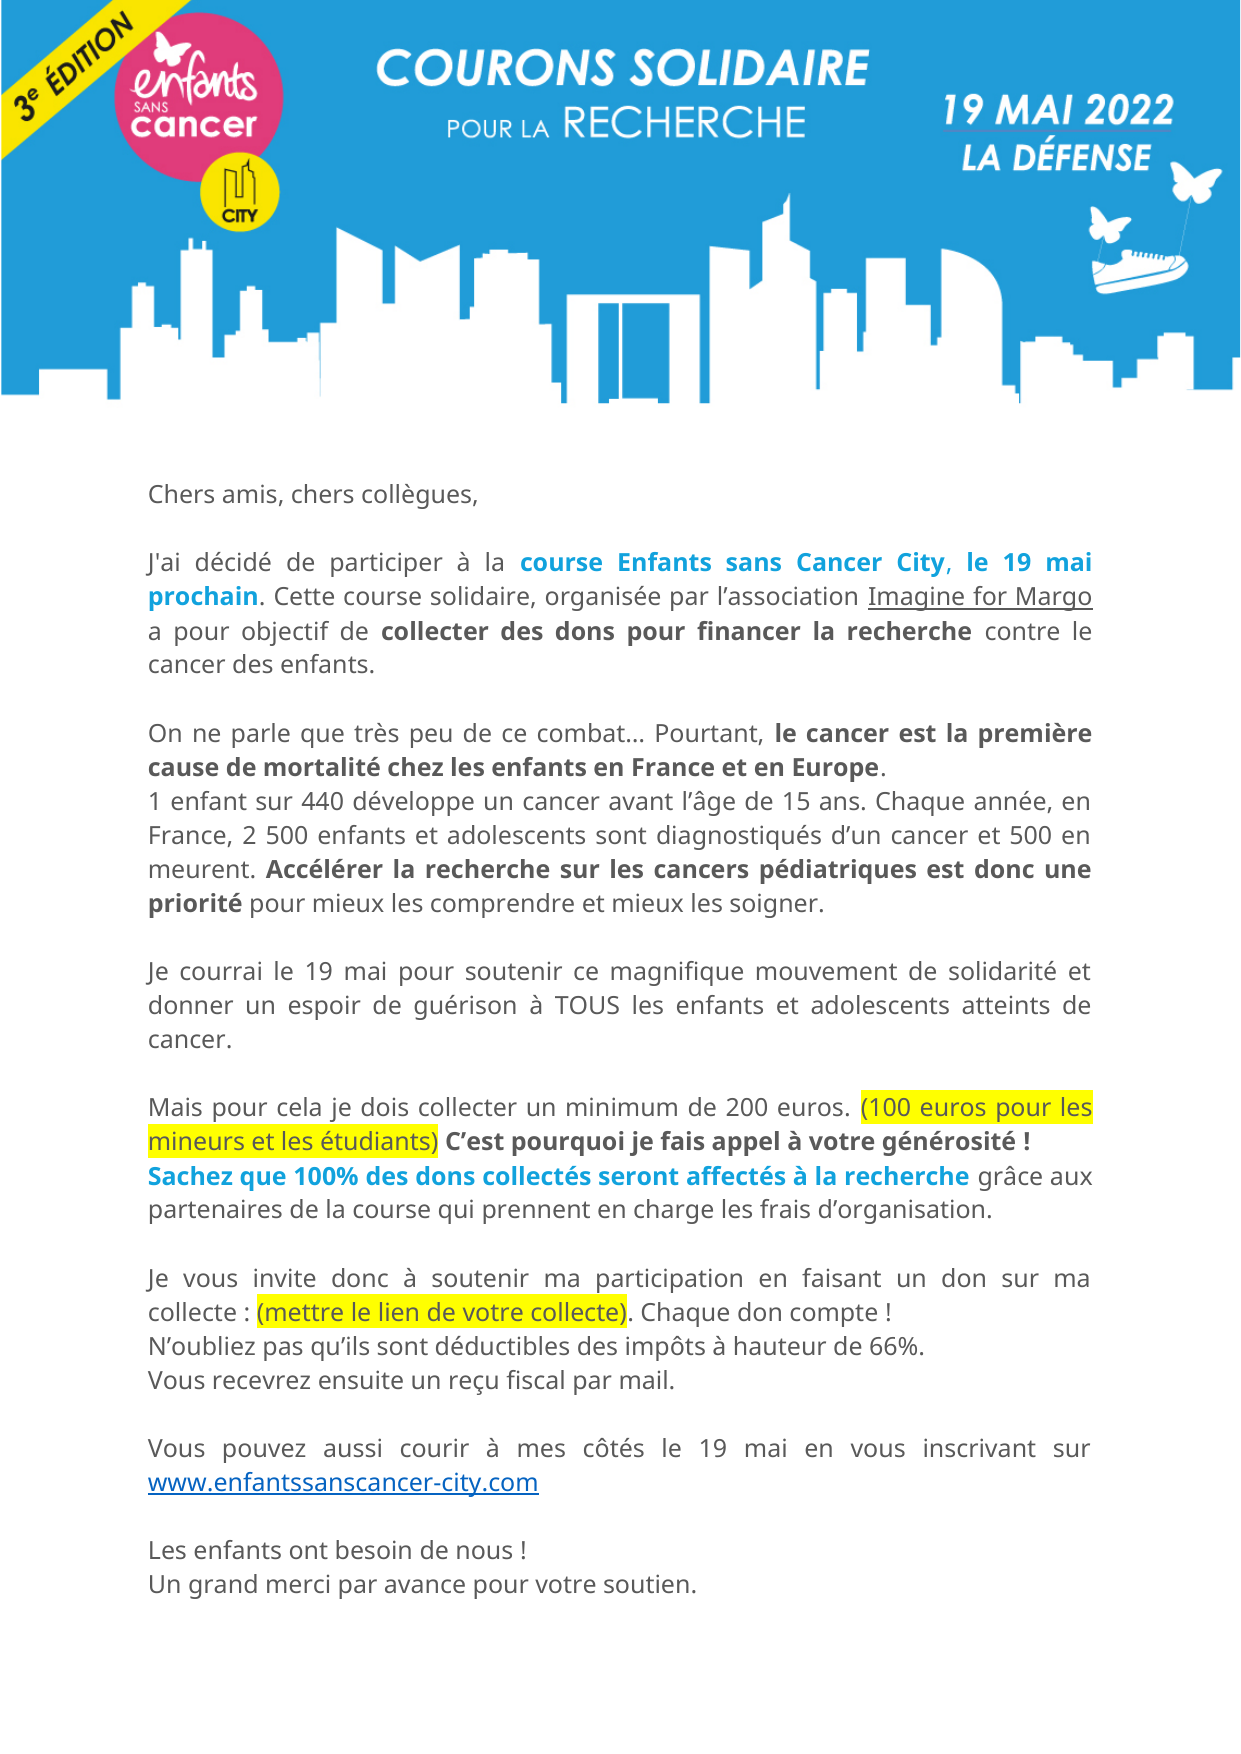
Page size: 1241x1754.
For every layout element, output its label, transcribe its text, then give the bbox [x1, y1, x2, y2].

text Je courrai le 19 mai pour soutenir ce magnifique mouvement de solidarité et donner un espoir de guérison à TOUS les enfants et adolescents atteints de cancer. [148, 954, 1093, 1056]
text Les enfants ont besoin de nous ! [148, 1533, 1093, 1567]
text Mais pour cela je dois collecter un minimum de 200 euros. (100 euros pour les mineurs et les étudiants) C’est pourquoi je fais appel à votre générosité ! [148, 1090, 1093, 1158]
text Vous recevrez ensuite un reçu fiscal par mail. [148, 1362, 1093, 1397]
text J'ai décidé de participer à la course Enfants sans Cancer City, le 19 mai prochain. Cette course solidaire, organisée par l’association Imagine for Margo a pour objectif de collecter des dons pour financer la recherche contre le cancer des enfants. [148, 545, 1093, 681]
text Sachez que 100% des dons collectés seront affectés à la recherche grâce aux partenaires de la course qui prennent en charge les frais d’organisation. [148, 1158, 1093, 1226]
picture [1, 0, 1241, 412]
text Je vous invite donc à soutenir ma participation en faisant un don sur ma collecte : (mettre le lien de votre collecte). Chaque don compte ! [148, 1260, 1093, 1328]
text 1 enfant sur 440 développe un cancer avant l’âge de 15 ans. Chaque année, en France, 2 500 enfants et adolescents sont diagnostiqués d’un cancer et 500 en meurent. Accélérer la recherche sur les cancers pédiatriques est donc une priorité pour mieux les comprendre et mieux les soigner. [148, 783, 1093, 920]
text On ne parle que très peu de ce combat… Pourtant, le cancer est la première cause de mortalité chez les enfants en France et en Europe. [148, 715, 1093, 783]
text Vous pouvez aussi courir à mes côtés le 19 mai en vous inscrivant sur www.enfantssanscancer-city.com [148, 1431, 1093, 1499]
text Un grand merci par avance pour votre soutien. [148, 1567, 1093, 1601]
text Chers amis, chers collègues, [148, 477, 1093, 511]
text N’oubliez pas qu’ils sont déductibles des impôts à hauteur de 66%. [148, 1328, 1093, 1362]
